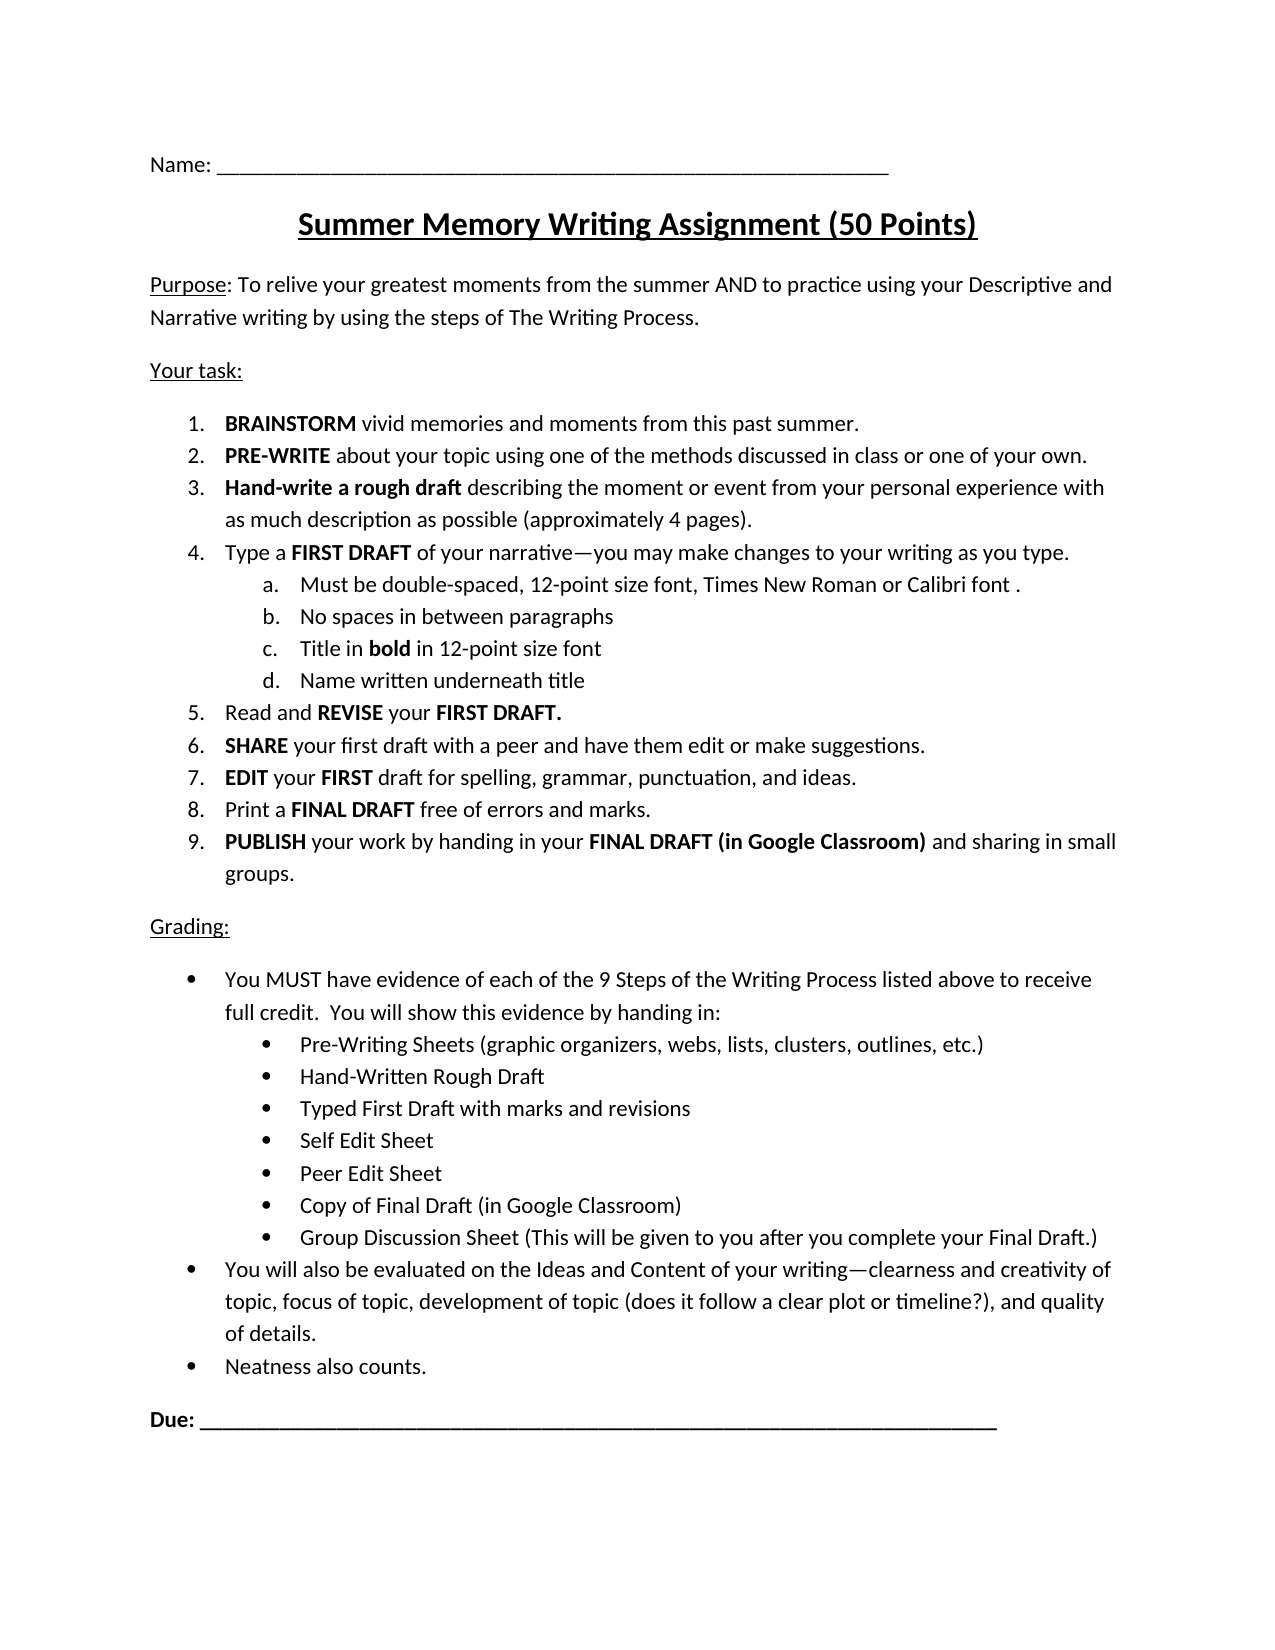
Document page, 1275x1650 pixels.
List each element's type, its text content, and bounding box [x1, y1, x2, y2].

list Typed First Draft with marks and revisions [262, 1094, 1125, 1122]
text Due: ______________________________________________________________________ [150, 1405, 1125, 1433]
list Print a FINAL DRAFT free of errors and marks. [187, 795, 1125, 823]
text Grading: [150, 912, 1125, 941]
list PUBLISH your work by handing in your FINAL DRAFT (in Google Classroom) and sharing in small groups. [187, 827, 1125, 887]
list EDIT your FIRST draft for spelling, grammar, punctuation, and ideas. [187, 763, 1125, 791]
list Group Discussion Sheet (This will be given to you after you complete your Final Draft.) [262, 1223, 1125, 1251]
list Name written underneath title [262, 666, 1125, 694]
list Copy of Final Draft (in Google Classroom) [262, 1191, 1125, 1219]
list PRE-WRITE about your topic using one of the methods discussed in class or one of your own. [187, 441, 1125, 469]
list Title in bold in 12-point size font [262, 634, 1125, 662]
list Pre-Writing Sheets (graphic organizers, webs, lists, clusters, outlines, etc.) [262, 1030, 1125, 1058]
list Neatness also counts. [187, 1352, 1125, 1380]
list BRAINSTORM vivid memories and moments from this past summer. [187, 409, 1125, 437]
list You will also be evaluated on the Ideas and Content of your writing—clearness and creativity of topic, focus of topic, development of topic (does it follow a clear plot or timeline?), and quality of details. [187, 1255, 1125, 1348]
text Name: ___________________________________________________________ [150, 150, 1125, 178]
list You MUST have evidence of each of the 9 Steps of the Writing Process listed above to receive full credit. You will show this evidence by handing in: [187, 966, 1125, 1026]
list Type a FIRST DRAFT of your narrative—you may make changes to your writing as you type. [187, 538, 1125, 566]
text Your task: [150, 356, 1125, 384]
list Hand-Written Rough Draft [262, 1062, 1125, 1090]
list Self Edit Sheet [262, 1126, 1125, 1154]
list Read and REVISE your FIRST DRAFT. [187, 698, 1125, 727]
list Peer Edit Sheet [262, 1159, 1125, 1187]
list Hand-write a rough draft describing the moment or event from your personal experience with as much description as possible (approximately 4 pages). [187, 473, 1125, 533]
text Summer Memory Writing Assignment (50 Points) [150, 203, 1125, 244]
list No spaces in between paragraphs [262, 602, 1125, 630]
list Must be double-spaced, 12-point size font, Times New Roman or Calibri font . [262, 570, 1125, 598]
list SHARE your first draft with a peer and have them edit or make suggestions. [187, 731, 1125, 759]
text Purpose: To relive your greatest moments from the summer AND to practice using your Descriptive and Narrative writing by using the steps of The Writing Process. [150, 271, 1125, 331]
